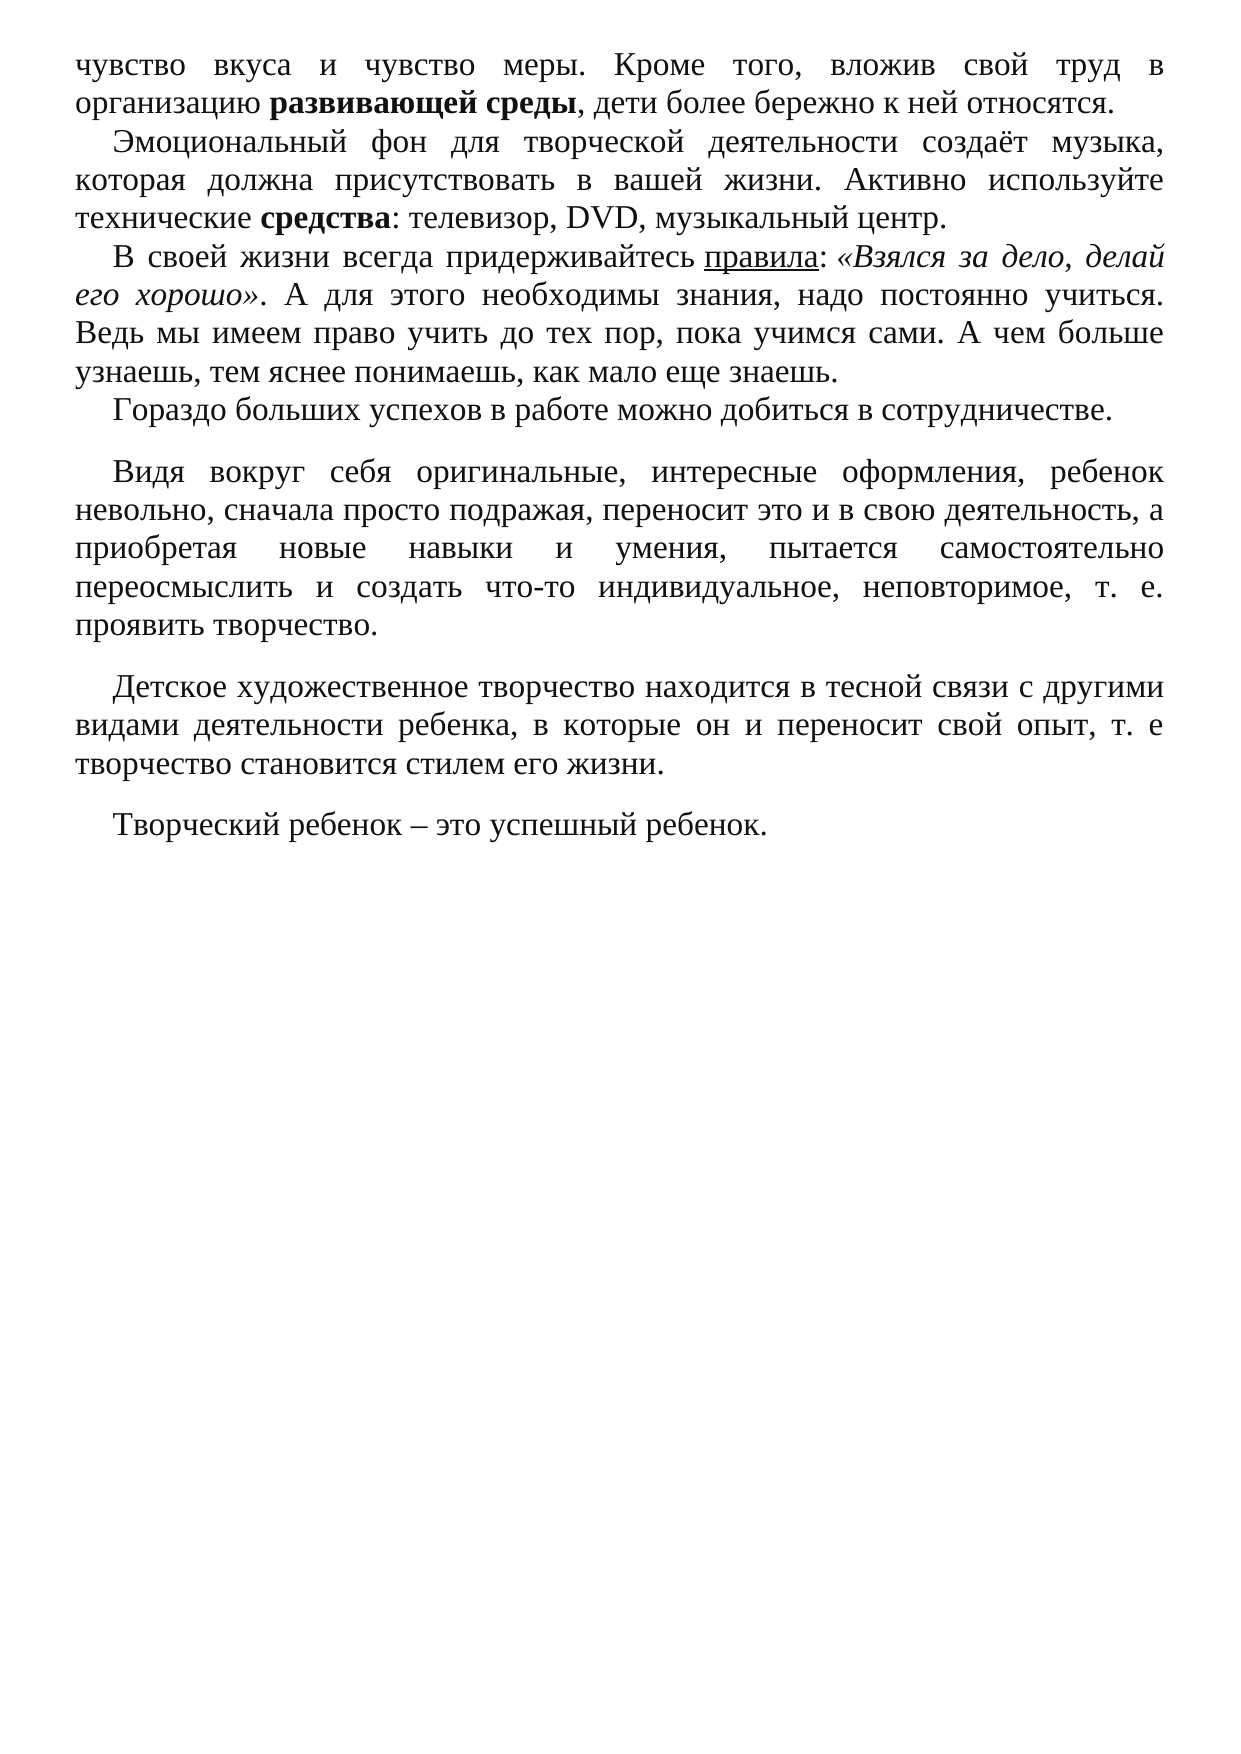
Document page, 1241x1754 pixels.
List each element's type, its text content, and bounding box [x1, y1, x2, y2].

text Творческий ребенок – это успешный ребенок. [75, 805, 1165, 843]
text Эмоциональный фон для творческой деятельности создаёт музыка, которая должна присутствовать в вашей жизни. Активно используйте технические средства: телевизор, DVD, музыкальный центр. [75, 121, 1165, 236]
text Гораздо больших успехов в работе можно добиться в сотрудничестве. [75, 389, 1165, 428]
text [75, 44, 1165, 121]
text В своей жизни всегда придерживайтесь правила: «Взялся за дело, делай его хорошо». А для этого необходимы знания, надо постоянно учиться. Ведь мы имеем право учить до тех пор, пока учимся сами. А чем больше узнаешь, тем яснее понимаешь, как мало еще знаешь. [75, 236, 1165, 389]
text Видя вокруг себя оригинальные, интересные оформления, ребенок невольно, сначала просто подражая, переносит это и в свою деятельность, а приобретая новые навыки и умения, пытается самостоятельно переосмыслить и создать что-то индивидуальное, неповторимое, т. е. проявить творчество. [75, 451, 1165, 643]
text Детское художественное творчество находится в тесной связи с другими видами деятельности ребенка, в которые он и переносит свой опыт, т. е творчество становится стилем его жизни. [75, 666, 1165, 781]
